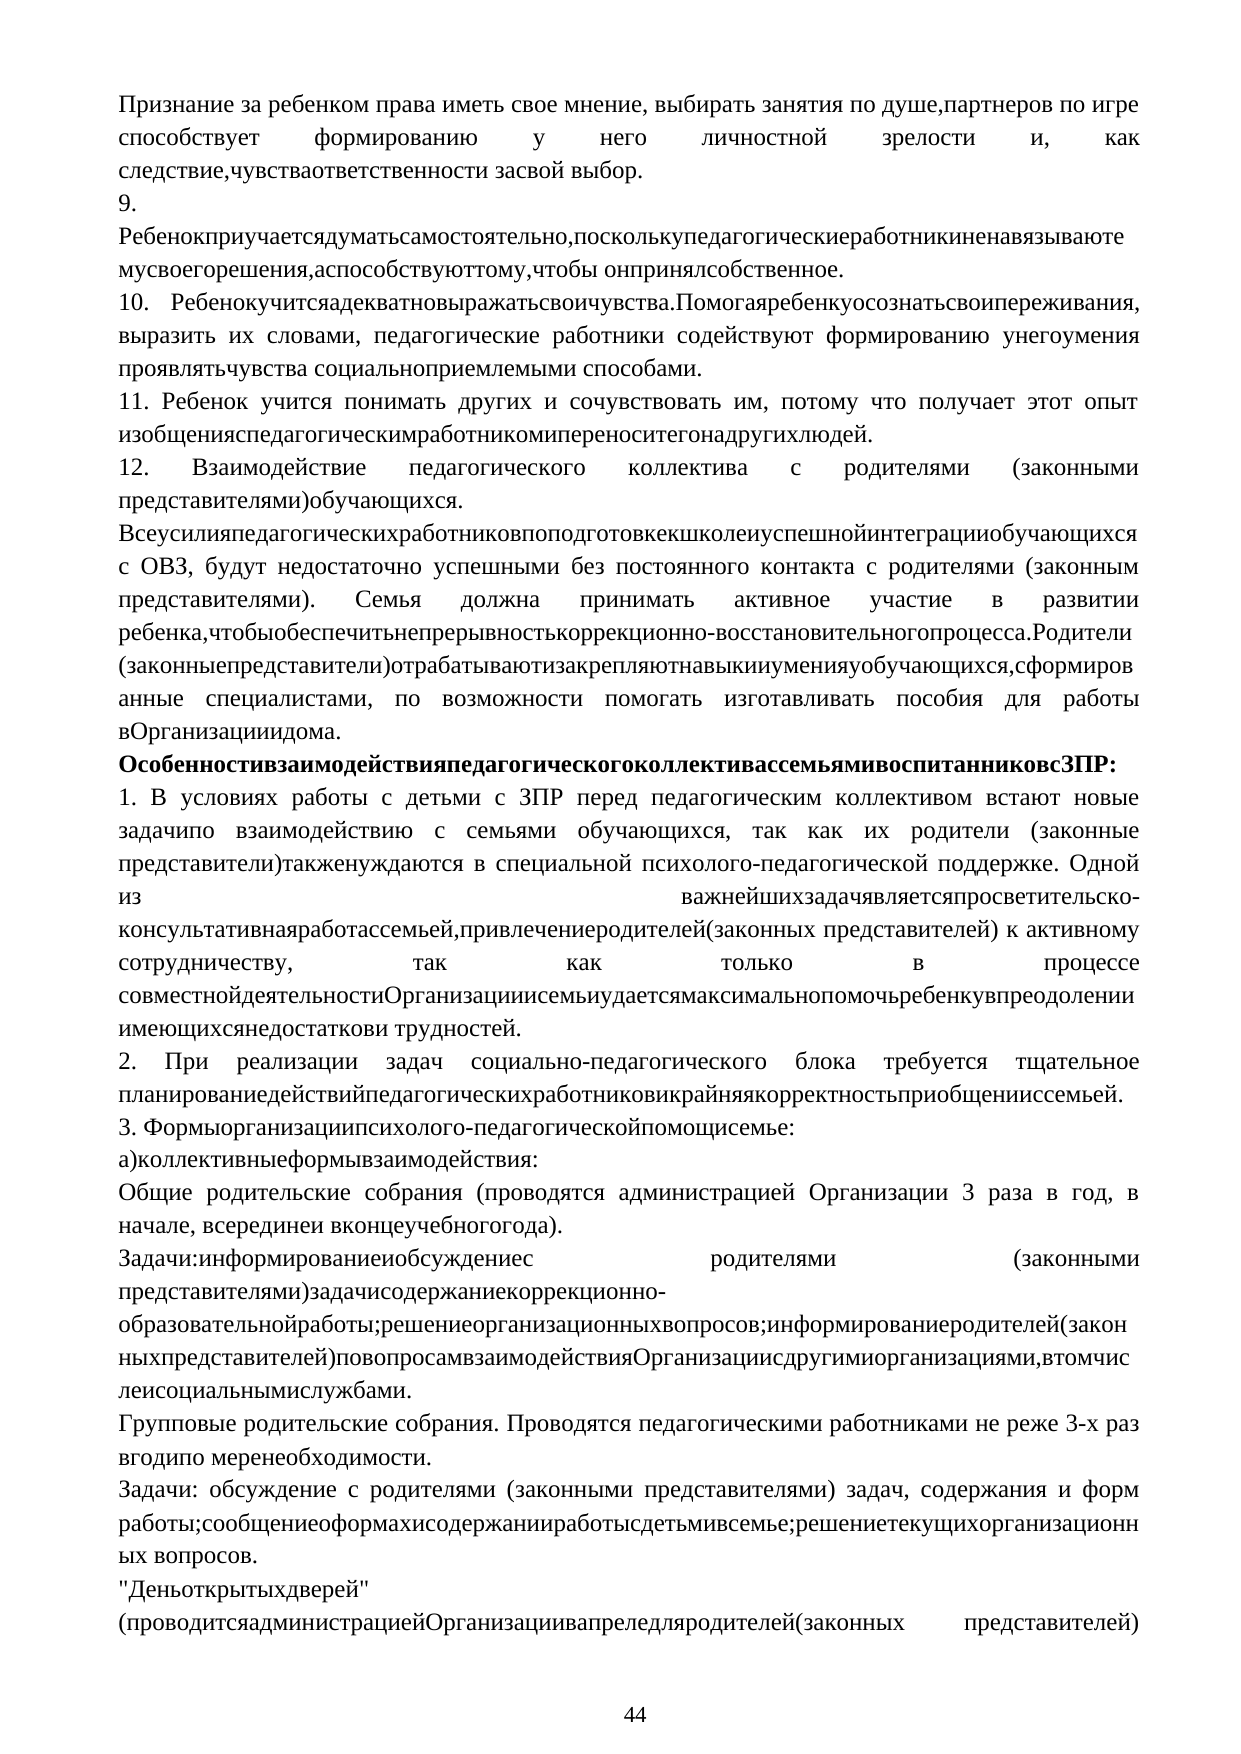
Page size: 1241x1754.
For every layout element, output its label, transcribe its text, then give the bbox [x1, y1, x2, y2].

text 12. Взаимодействие педагогического коллектива с родителями (законными представителями)обучающихся. [118, 452, 1140, 514]
text 10. Ребенокучитсяадекватновыражатьсвоичувства.Помогаяребенкуосознатьсвоипереживания, выразить их словами, педагогические работники содействуют формированию унегоумения проявлятьчувства социальноприемлемыми способами. [118, 287, 1141, 382]
text 11. Ребенок учится понимать других и сочувствовать им, потому что получает этот опыт изобщенияспедагогическимработникомипереноситегонадругихлюдей. [118, 386, 1139, 448]
text Задачи: обсуждение с родителями (законными представителями) задач, содержания и форм работы;сообщениеоформахисодержанииработысдетьмивсемье;решениетекущихорганизационных вопросов. [118, 1474, 1140, 1569]
text ОсобенностивзаимодействияпедагогическогоколлективассемьямивоспитанниковсЗПР: [118, 749, 1141, 778]
text а)коллективныеформывзаимодействия: [118, 1144, 1152, 1173]
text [118, 1574, 1139, 1635]
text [118, 89, 1141, 183]
text 2. При реализации задач социально-педагогического блока требуется тщательное планированиедействийпедагогическихработниковикрайняякорректностьприобщенииссемьей. [118, 1046, 1140, 1108]
text Общие родительские собрания (проводятся администрацией Организации 3 раза в год, в начале, всерединеи вконцеучебногогода). [118, 1177, 1139, 1239]
text Задачи:информированиеиобсуждениес родителями (законными представителями)задачисодержаниекоррекционно-образовательнойработы;решениеорганизационныхвопросов;информированиеродителей(законныхпредставителей)повопросамвзаимодействияОрганизациисдругимиорганизациями,втомчислеисоциальнымислужбами. [118, 1243, 1140, 1404]
text Групповые родительские собрания. Проводятся педагогическими работниками не реже 3-х раз вгодипо меренеобходимости. [118, 1408, 1141, 1470]
text 3. Формыорганизациипсихолого-педагогическойпомощисемье: [118, 1112, 1152, 1141]
text 1. В условиях работы с детьми с ЗПР перед педагогическим коллективом встают новые задачипо взаимодействию с семьями обучающихся, так как их родители (законные представители)такженуждаются в специальной психолого-педагогической поддержке. Одной из важнейшихзадачявляетсяпросветительско-консультативнаяработассемьей,привлечениеродителей(законных представителей) к активному сотрудничеству, так как только в процессе совместнойдеятельностиОрганизацииисемьиудаетсямаксимальнопомочьребенкувпреодоленииимеющихсянедостаткови трудностей. [118, 782, 1140, 1042]
text Всеусилияпедагогическихработниковпоподготовкекшколеиуспешнойинтеграцииобучающихся с ОВЗ, будут недостаточно успешными без постоянного контакта с родителями (законным представителями). Семья должна принимать активное участие в развитии ребенка,чтобыобеспечитьнепрерывностькоррекционно-восстановительногопроцесса.Родители (законныепредставители)отрабатываютизакрепляютнавыкииуменияуобучающихся,сформированные специалистами, по возможности помогать изготавливать пособия для работы вОрганизацииидома. [118, 518, 1140, 745]
text 9. Ребенокприучаетсядуматьсамостоятельно,посколькупедагогическиеработникиненавязываютемусвоегорешения,аспособствуюттому,чтобы онпринялсобственное. [118, 188, 1140, 282]
